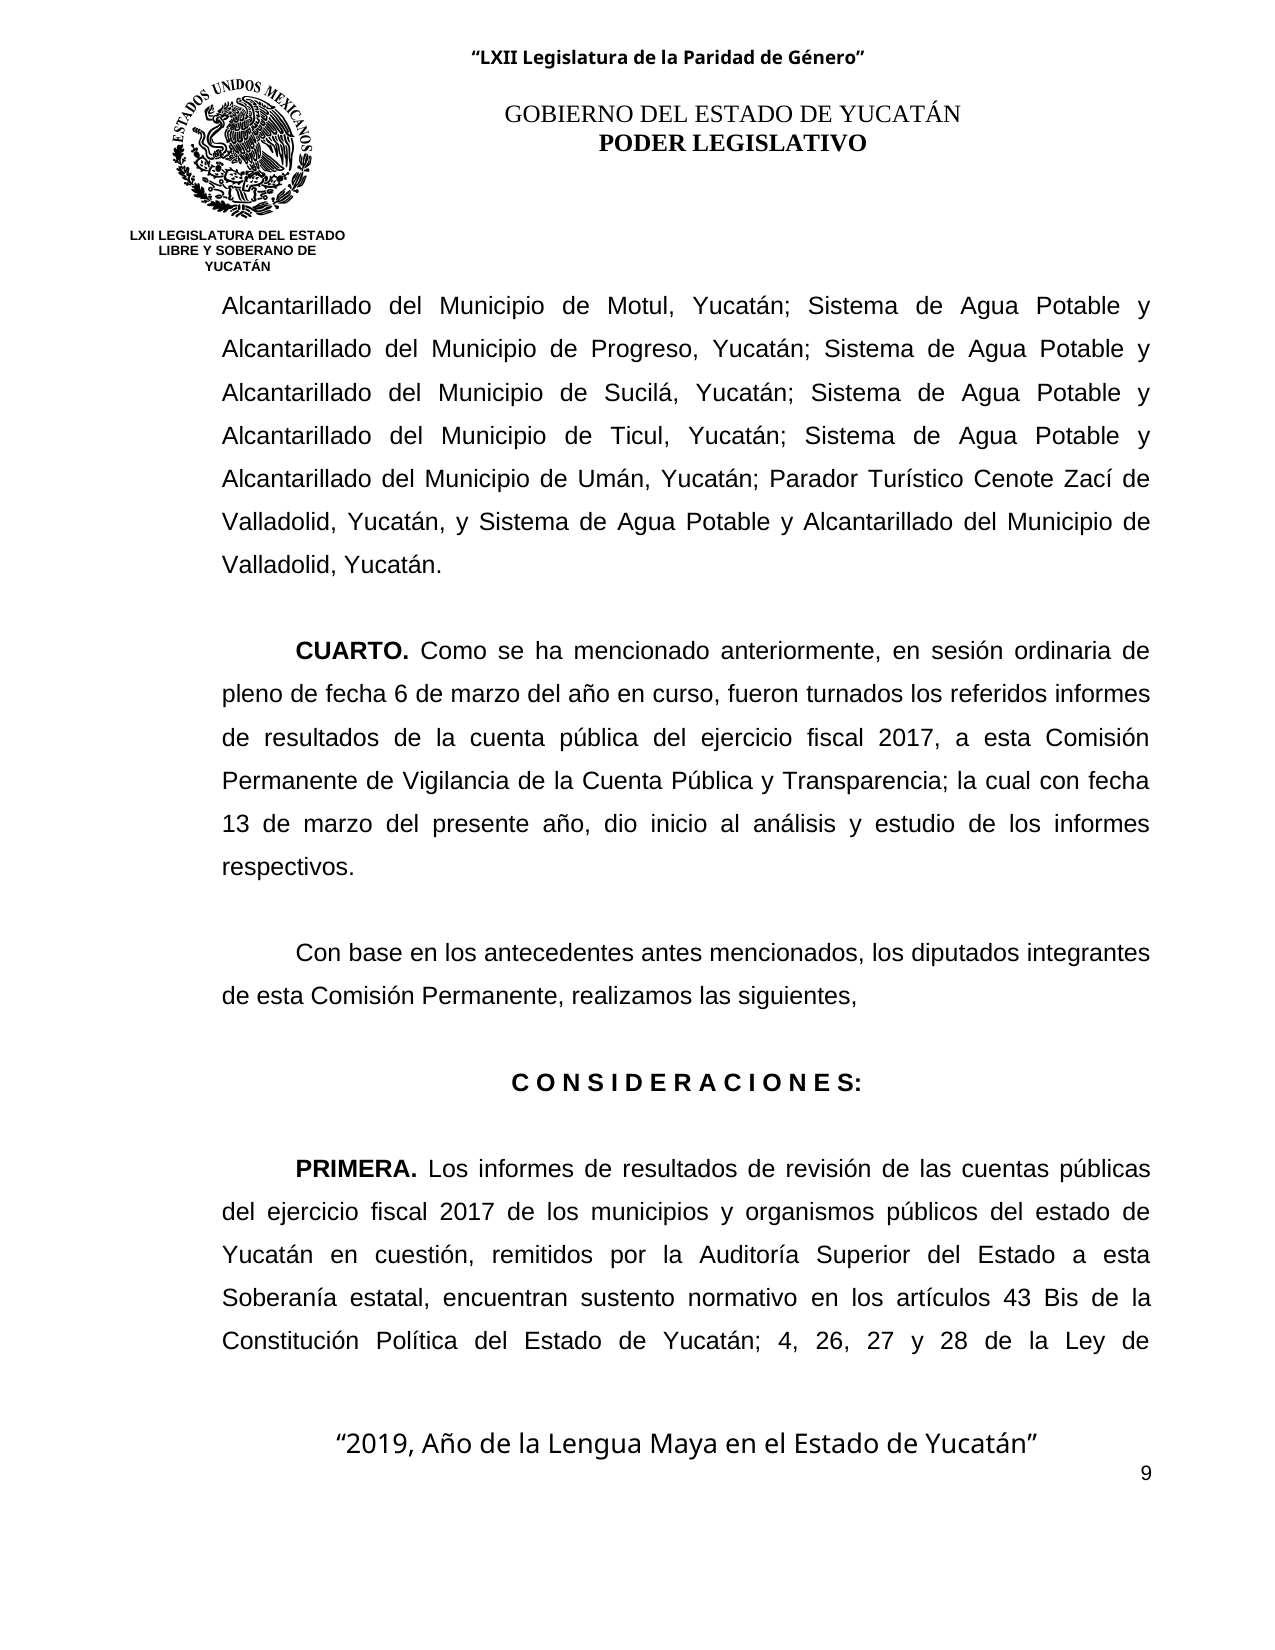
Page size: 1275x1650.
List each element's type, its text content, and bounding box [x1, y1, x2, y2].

picture [138, 45, 346, 252]
text C O N S I D E R A C I O N E S: [222, 1068, 1152, 1096]
text CUARTO. Como se ha mencionado anteriormente, en sesión ordinaria de pleno de fecha 6 de marzo del año en curso, fueron turnados los referidos informes de resultados de la cuenta pública del ejercicio fiscal 2017, a esta Comisión Permanente de Vigilancia de la Cuenta Pública y Transparencia; la cual con fecha 13 de marzo del presente año, dio inicio al análisis y estudio de los informes respectivos. [222, 636, 1152, 881]
text Con base en los antecedentes antes mencionados, los diputados integrantes de esta Comisión Permanente, realizamos las siguientes, [222, 938, 1152, 1010]
